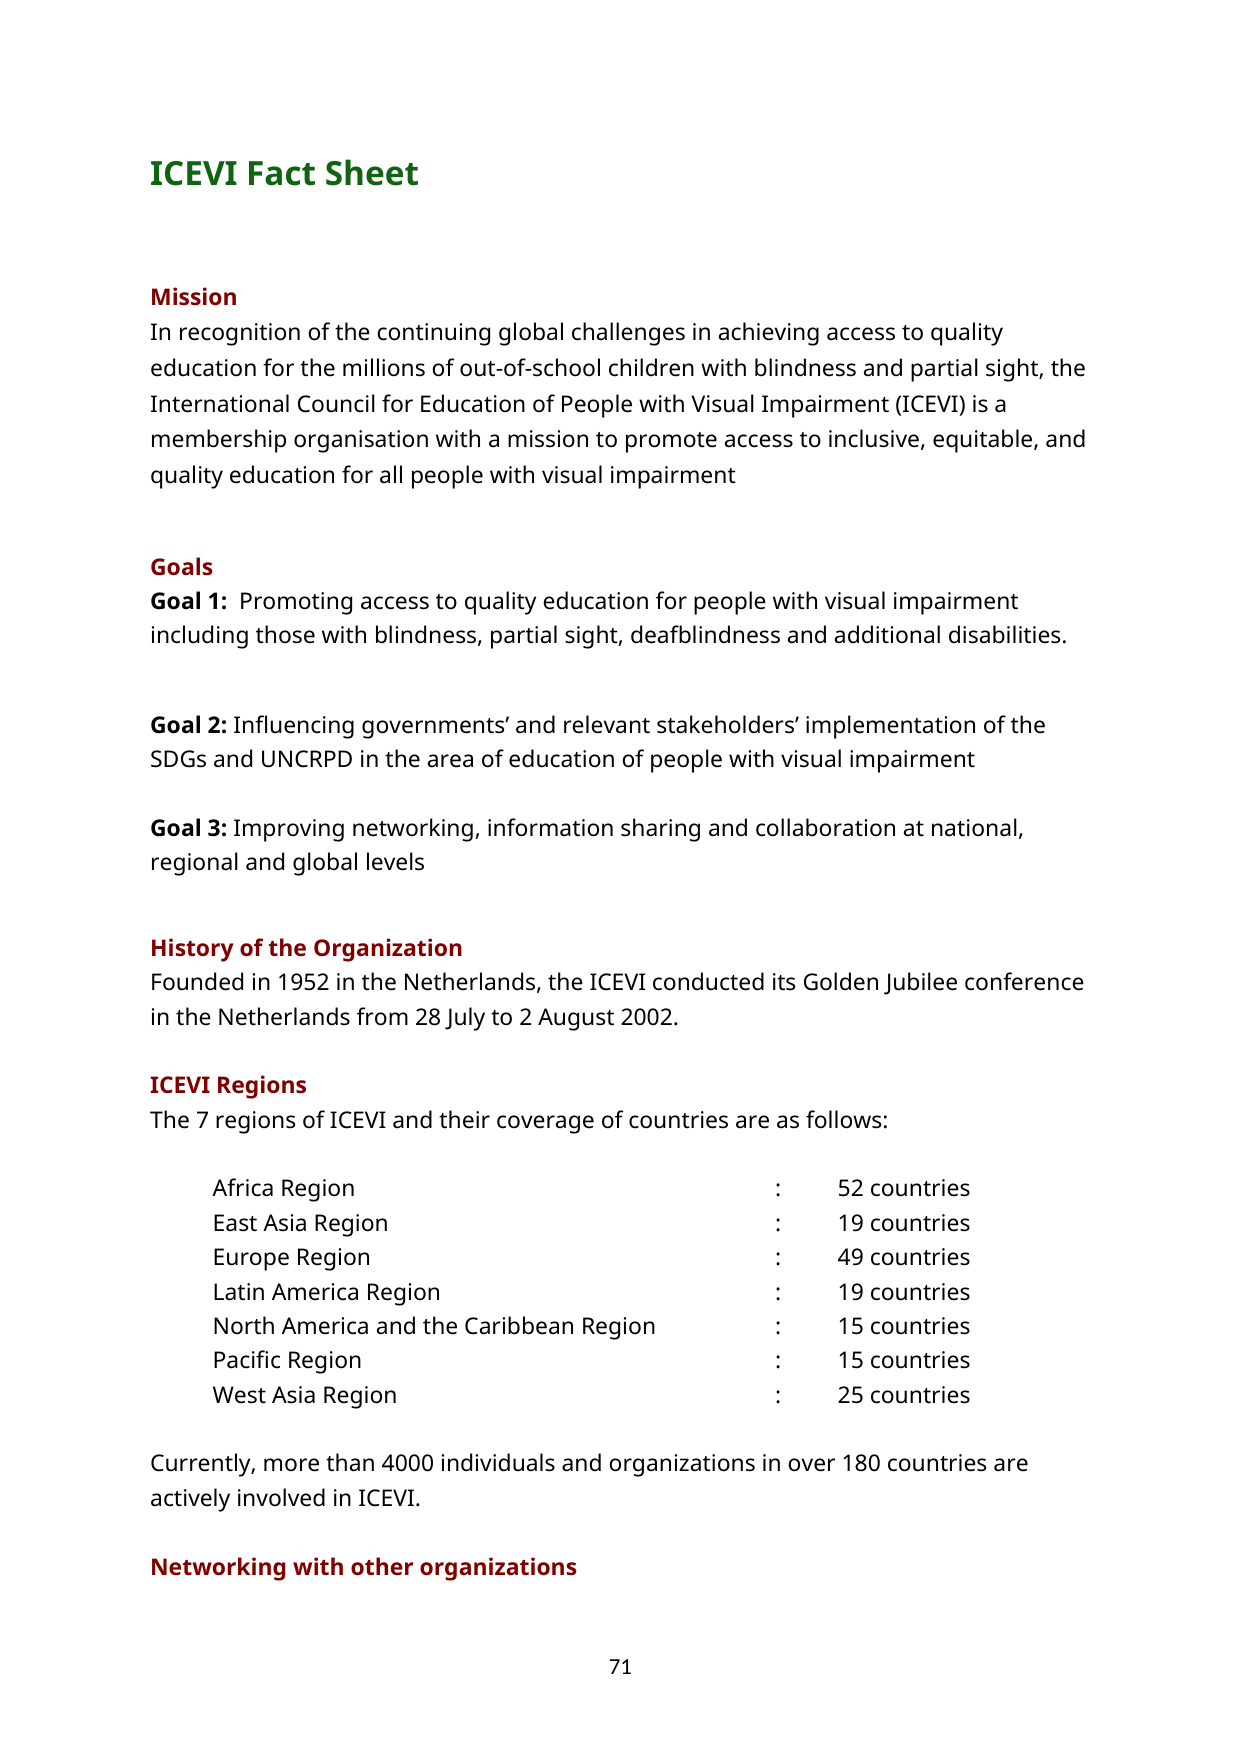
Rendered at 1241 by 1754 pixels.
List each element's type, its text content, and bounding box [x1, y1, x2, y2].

list Goal 3: Improving networking, information sharing and collaboration at national, regional and global levels [150, 812, 1090, 878]
text Pacific Region : 15 countries [150, 1344, 1090, 1376]
text In recognition of the continuing global challenges in achieving access to quality education for the millions of out-of-school children with blindness and partial sight, the International Council for Education of People with Visual Impairment (ICEVI) is a membership organisation with a mission to promote access to inclusive, equitable, and quality education for all people with visual impairment [150, 316, 1090, 491]
text Latin America Region : 19 countries [150, 1276, 1090, 1307]
list Goal 2: Influencing governments’ and relevant stakeholders’ implementation of the SDGs and UNCRPD in the area of education of people with visual impairment [150, 709, 1090, 774]
text ICEVI Fact Sheet [150, 150, 1090, 195]
text The 7 regions of ICEVI and their coverage of countries are as follows: [150, 1104, 1090, 1135]
text Goals [150, 551, 1090, 582]
text ICEVI Regions [150, 1069, 1090, 1101]
text History of the Organization [150, 932, 1090, 963]
text West Asia Region : 25 countries [150, 1379, 1090, 1410]
text Goal 1: Promoting access to quality education for people with visual impairment including those with blindness, partial sight, deafblindness and additional disabilities. [150, 585, 1090, 651]
text North America and the Caribbean Region : 15 countries [150, 1310, 1090, 1341]
text Mission [150, 281, 1090, 312]
text Africa Region : 52 countries [150, 1172, 1090, 1204]
text East Asia Region : 19 countries [150, 1207, 1090, 1238]
text Currently, more than 4000 individuals and organizations in over 180 countries are actively involved in ICEVI. [150, 1447, 1090, 1513]
text Networking with other organizations [150, 1551, 1090, 1582]
text Founded in 1952 in the Netherlands, the ICEVI conducted its Golden Jubilee conference in the Netherlands from 28 July to 2 August 2002. [150, 966, 1090, 1032]
text Europe Region : 49 countries [150, 1241, 1090, 1272]
